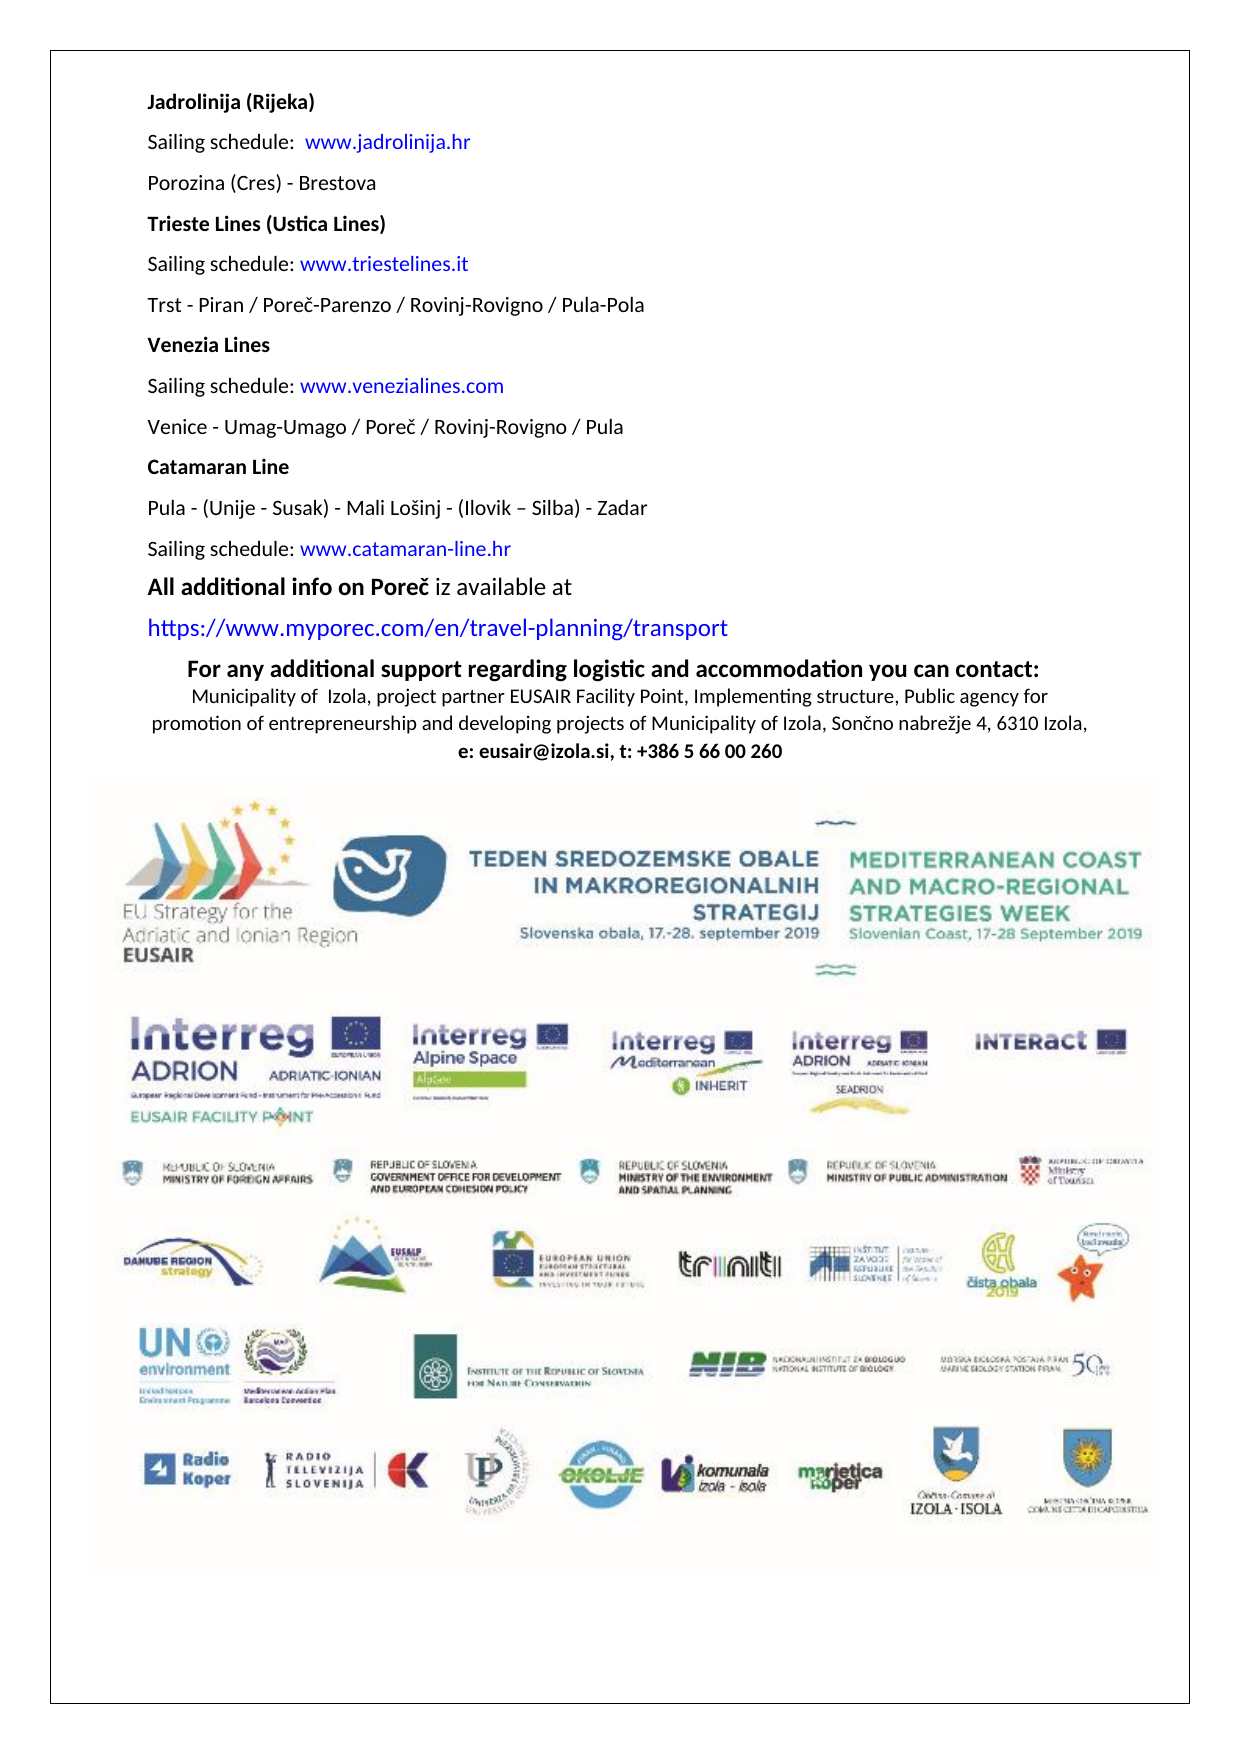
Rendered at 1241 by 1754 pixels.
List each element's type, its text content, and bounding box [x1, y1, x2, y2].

text Porozina (Cres) - Brestova Trieste Lines (Ustica Lines) Sailing schedule: www.triestelines.it Trst - Piran / Poreč-Parenzo / Rovinj-Rovigno / Pula-Pola [147, 155, 1093, 318]
picture [90, 773, 1162, 1577]
text Jadrolinija (Rijeka) Sailing schedule: www.jadrolinija.hr [147, 74, 1093, 155]
text Venezia Lines Sailing schedule: www.venezialines.com Venice - Umag-Umago / Poreč / Rovinj-Rovigno / Pula [147, 318, 1093, 439]
text Municipality of Izola, project partner EUSAIR Facility Point, Implementing structure, Public agency for promotion of entrepreneurship and developing projects of Municipality of Izola, Sončno nabrežje 4, 6310 Izola, e: eusair@izola.si, t: +386 5 66 00 260 [147, 683, 1093, 763]
text Sailing schedule: www.catamaran-line.hr All additional info on Poreč iz available at https://www.myporec.com/en/travel-planning/transport [147, 521, 1093, 643]
text Catamaran Line Pula - (Unije - Susak) - Mali Lošinj - (Ilovik – Silba) - Zadar [147, 439, 1093, 521]
text For any additional support regarding logistic and accommodation you can contact: [147, 643, 1093, 683]
